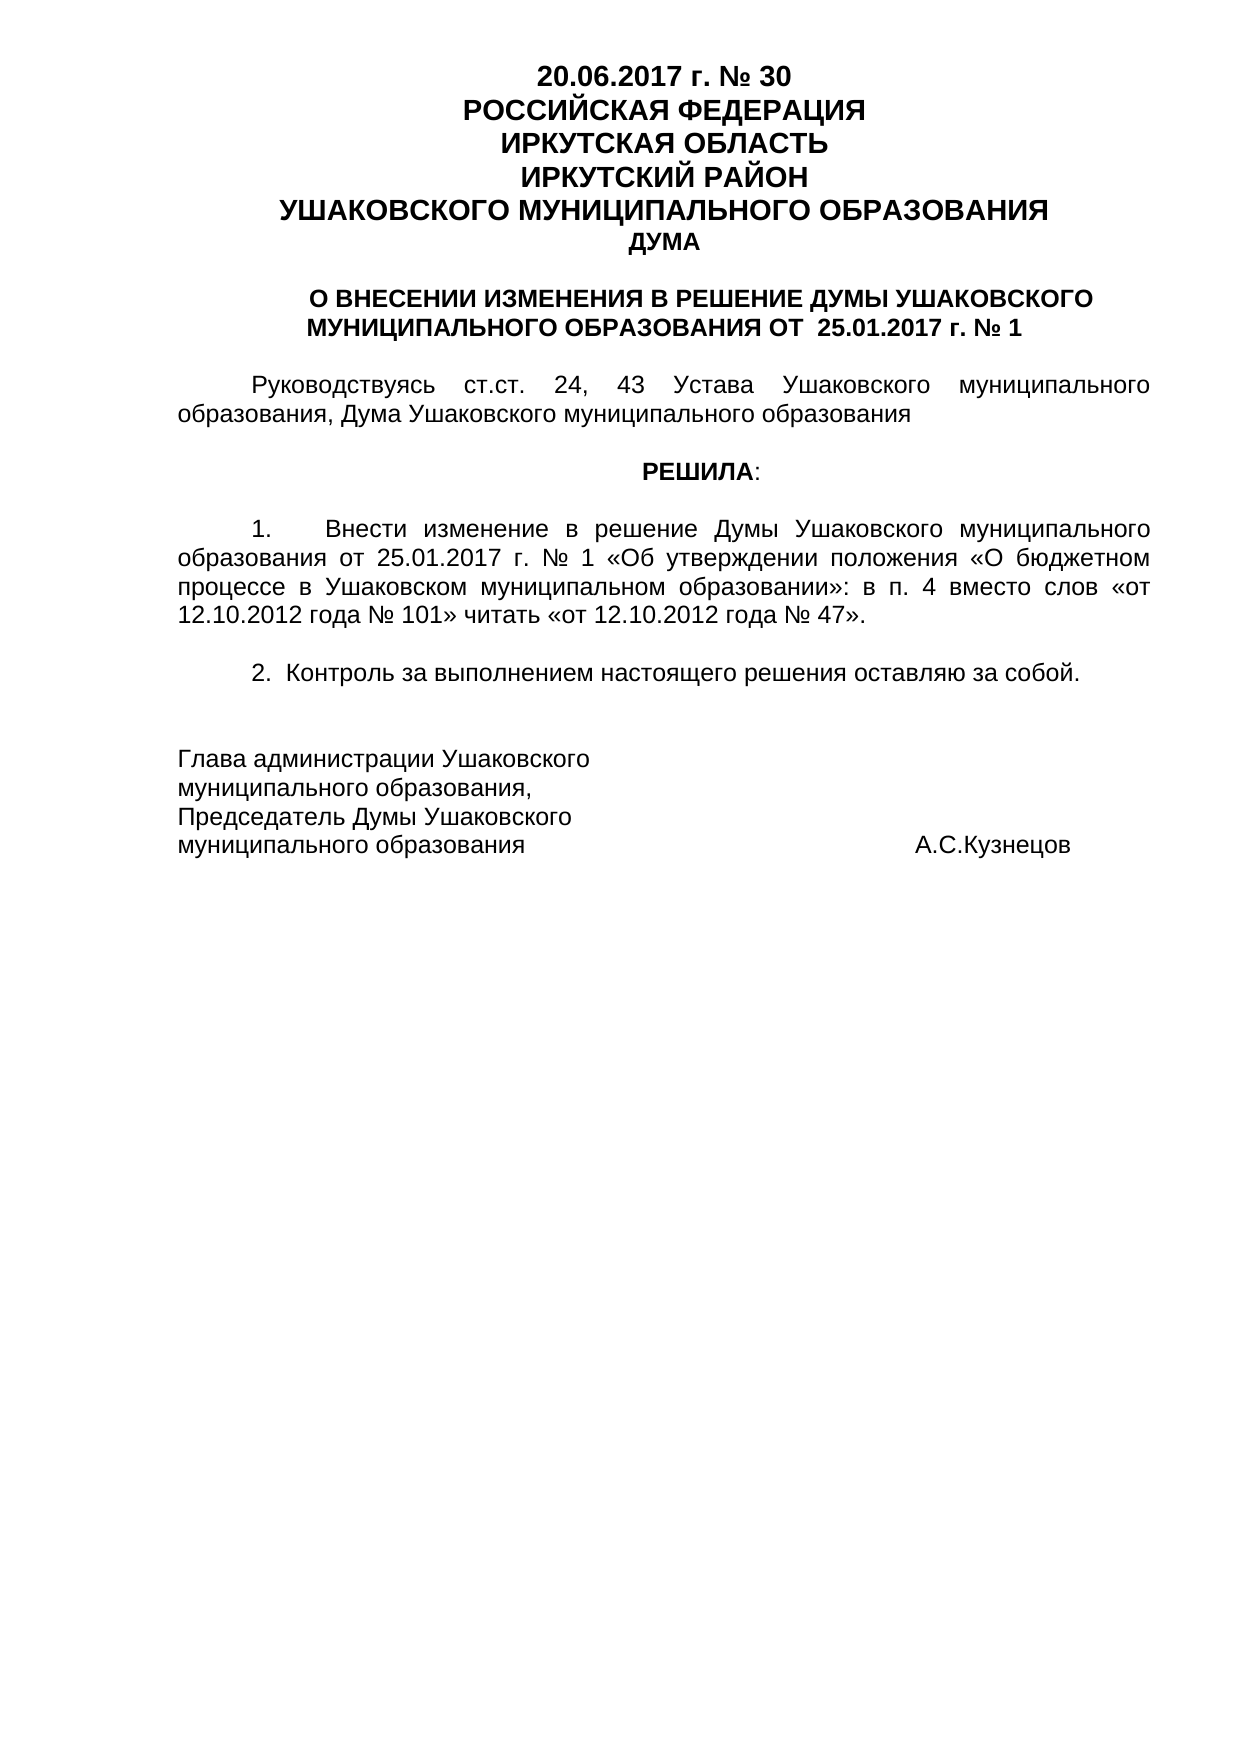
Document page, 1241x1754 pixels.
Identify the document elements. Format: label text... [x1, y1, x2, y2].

text 2. Контроль за выполнением настоящего решения оставляю за собой. [177, 658, 1152, 687]
text ДУМА [177, 227, 1152, 256]
text муниципального образования, [177, 773, 1152, 802]
text Глава администрации Ушаковского [177, 744, 1152, 773]
text УШАКОВСКОГО МУНИЦИПАЛЬНОГО ОБРАЗОВАНИЯ [177, 193, 1152, 227]
text ИРКУТСКАЯ ОБЛАСТЬ [177, 126, 1152, 160]
list Внести изменение в решение Думы Ушаковского муниципального образования от 25.01.2017 г. № 1 «Об утверждении положения «О бюджетном процессе в Ушаковском муниципальном образовании»: в п. 4 вместо слов «от 12.10.2012 года № 101» читать «от 12.10.2012 года № 47». [177, 514, 1152, 629]
text РОССИЙСКАЯ ФЕДЕРАЦИЯ [177, 93, 1152, 126]
text Председатель Думы Ушаковского [177, 802, 1152, 831]
text Руководствуясь ст.ст. 24, 43 Устава Ушаковского муниципального образования, Дума Ушаковского муниципального образования [177, 371, 1152, 428]
text ИРКУТСКИЙ РАЙОН [177, 160, 1152, 193]
text О ВНЕСЕНИИ ИЗМЕНЕНИЯ В РЕШЕНИЕ ДУМЫ УШАКОВСКОГО МУНИЦИПАЛЬНОГО ОБРАЗОВАНИЯ ОТ 25.01.2017 г. № 1 [177, 284, 1152, 342]
text муниципального образования А.С.Кузнецов [177, 831, 1152, 859]
text РЕШИЛА: [177, 457, 1152, 486]
text 20.06.2017 г. № 30 [177, 59, 1152, 93]
